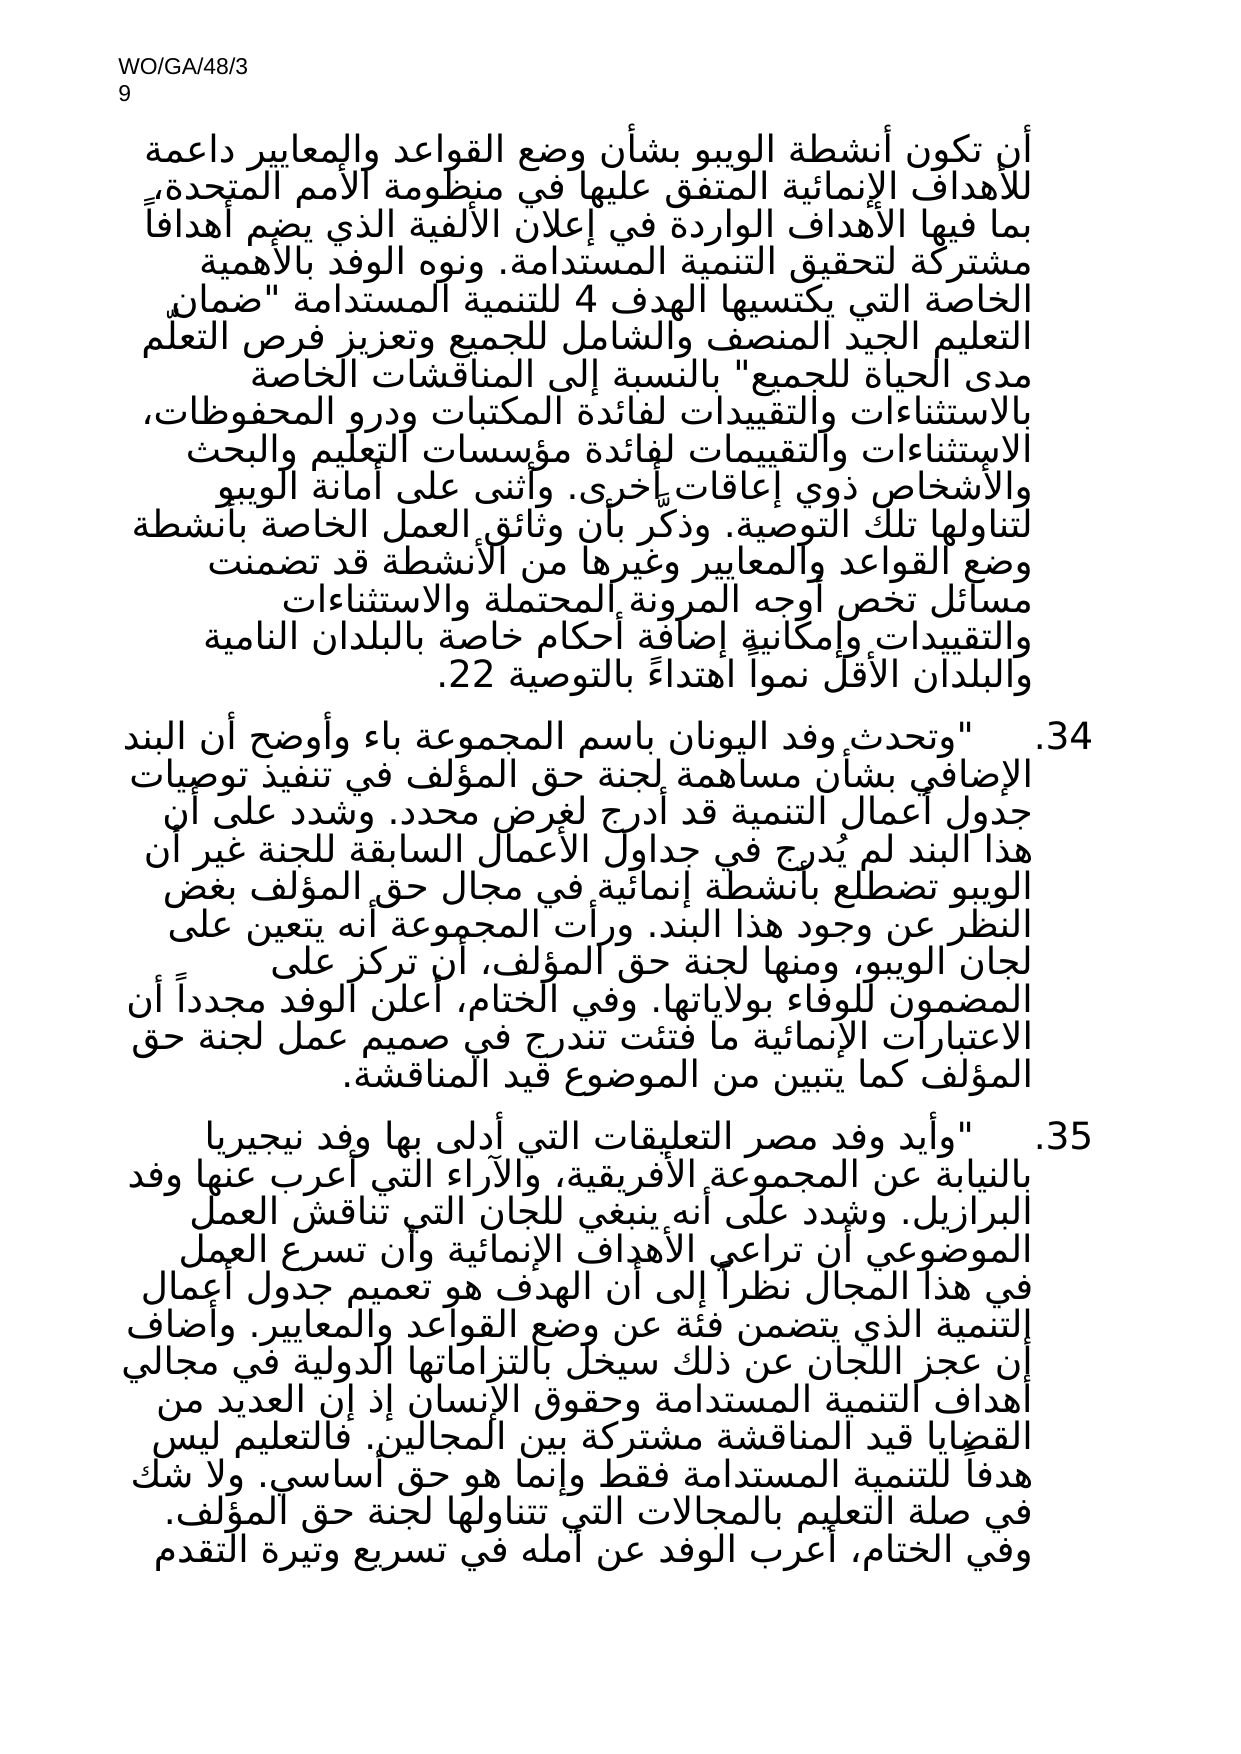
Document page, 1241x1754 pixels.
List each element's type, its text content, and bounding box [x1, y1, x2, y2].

text "وتحدث وفد اليونان باسم المجموعة باء وأوضح أن البند الإضافي بشأن مساهمة لجنة حق المؤلف في تنفيذ توصيات جدول أعمال التنمية قد أدرج لغرض محدد. وشدد على أن هذا البند لم يُدرج في جداول الأعمال السابقة للجنة غير أن الويبو تضطلع بأنشطة إنمائية في مجال حق المؤلف بغض النظر عن وجود هذا البند. ورأت المجموعة أنه يتعين على لجان الويبو، ومنها لجنة حق المؤلف، أن تركز على المضمون للوفاء بولاياتها. وفي الختام، أعلن الوفد مجدداً أن الاعتبارات الإنمائية ما فتئت تندرج في صميم عمل لجنة حق المؤلف كما يتبين من الموضوع قيد المناقشة. [118, 720, 1033, 1095]
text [118, 132, 1033, 695]
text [118, 1120, 1033, 1570]
